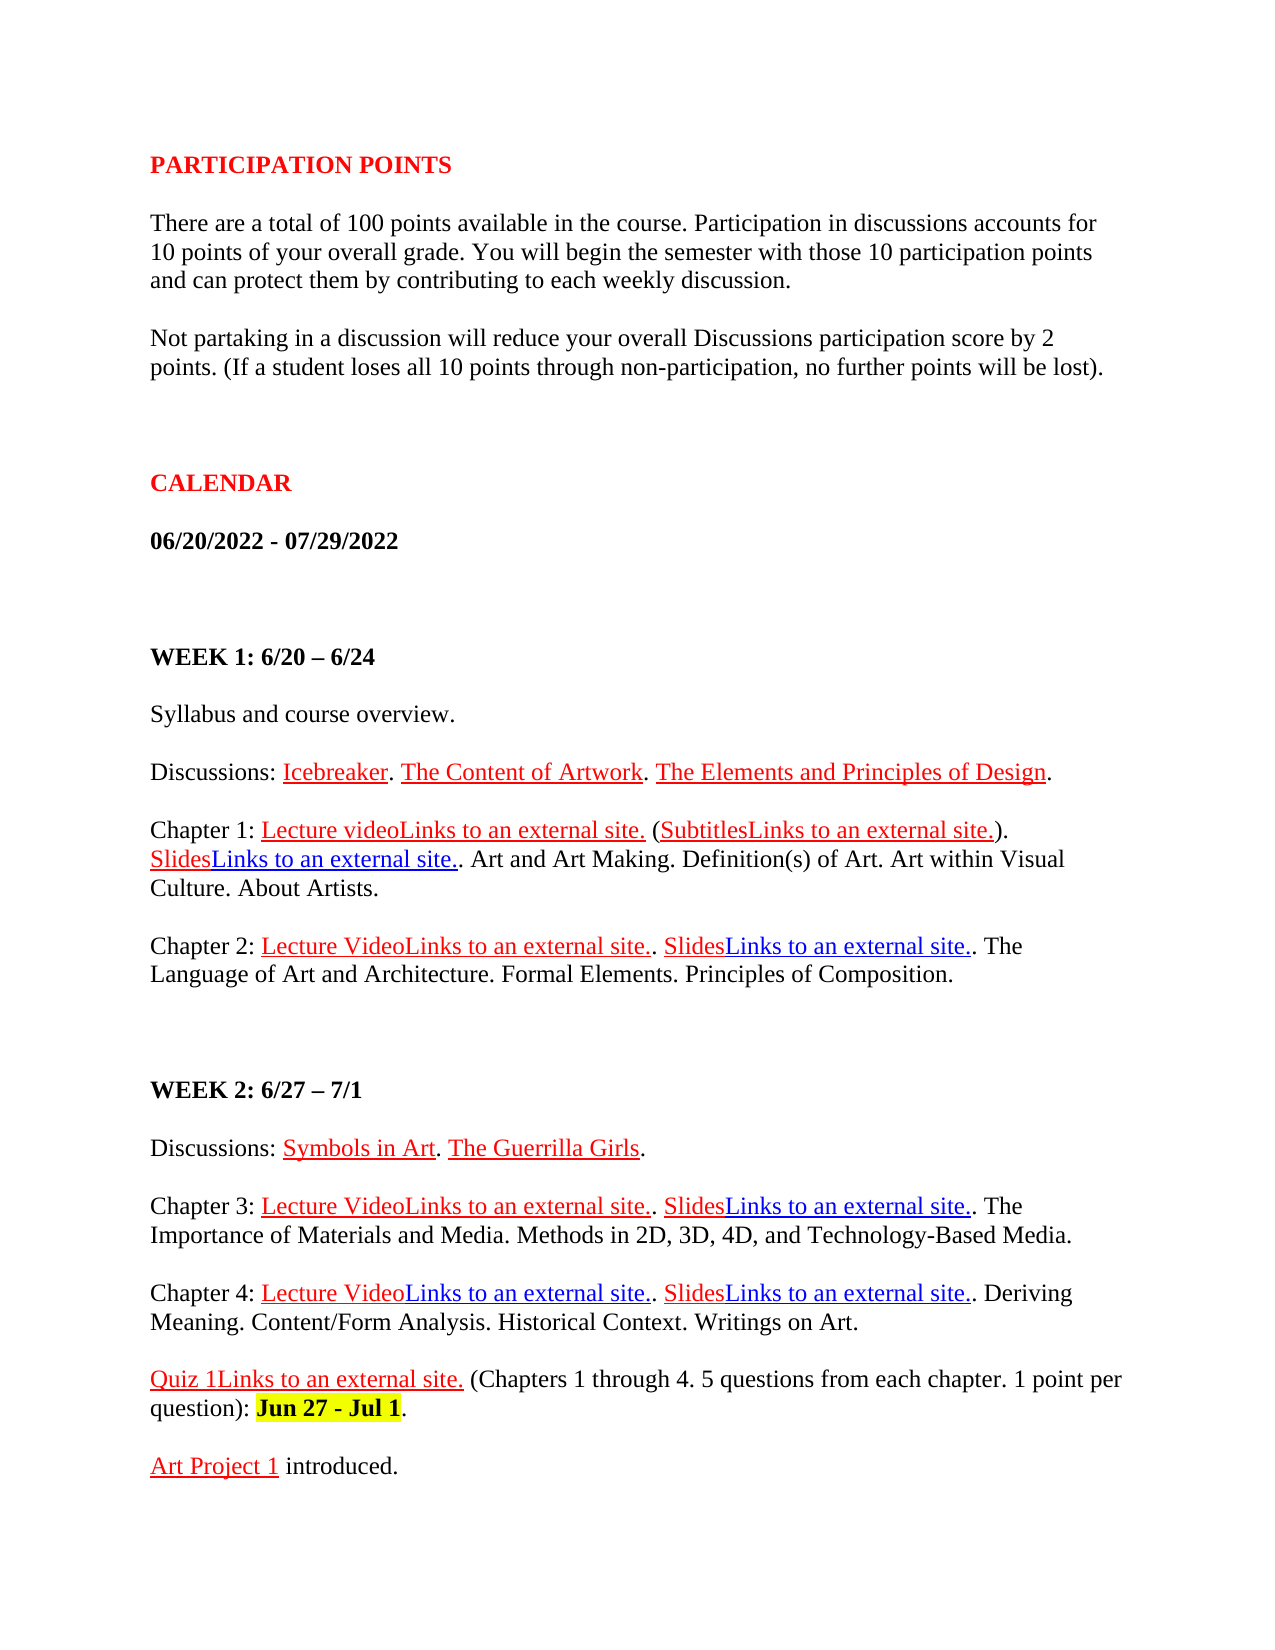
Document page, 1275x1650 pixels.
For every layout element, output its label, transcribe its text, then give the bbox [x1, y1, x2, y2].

text Chapter 3: Lecture VideoLinks to an external site.. SlidesLinks to an external site.. The Importance of Materials and Media. Methods in 2D, 3D, 4D, and Technology-Based Media. [150, 1191, 1125, 1249]
text Art Project 1 introduced. [150, 1451, 1125, 1480]
text Chapter 2: Lecture VideoLinks to an external site.. SlidesLinks to an external site.. The Language of Art and Architecture. Formal Elements. Principles of Composition. [150, 931, 1125, 988]
text Quiz 1Links to an external site. (Chapters 1 through 4. 5 questions from each chapter. 1 point per question): Jun 27 - Jul 1. [150, 1364, 1125, 1422]
text WEEK 1: 6/20 – 6/24 [150, 642, 1125, 670]
text Not partaking in a discussion will reduce your overall Discussions participation score by 2 points. (If a student loses all 10 points through non-participation, no further points will be lost). [150, 323, 1125, 381]
text Discussions: Symbols in Art. The Guerrilla Girls. [150, 1133, 1125, 1162]
text Chapter 1: Lecture videoLinks to an external site. (SubtitlesLinks to an external site.). SlidesLinks to an external site.. Art and Art Making. Definition(s) of Art. Art within Visual Culture. About Artists. [150, 815, 1125, 902]
text WEEK 2: 6/27 – 7/1 [150, 1075, 1125, 1104]
text Syllabus and course overview. [150, 699, 1125, 728]
text PARTICIPATION POINTS [150, 150, 1125, 179]
text Discussions: Icebreaker. The Content of Artwork. The Elements and Principles of Design. [150, 757, 1125, 786]
text CALENDAR [150, 468, 1125, 497]
text Chapter 4: Lecture VideoLinks to an external site.. SlidesLinks to an external site.. Deriving Meaning. Content/Form Analysis. Historical Context. Writings on Art. [150, 1278, 1125, 1335]
text 06/20/2022 - 07/29/2022 [150, 526, 1125, 554]
text There are a total of 100 points available in the course. Participation in discussions accounts for 10 points of your overall grade. You will begin the semester with those 10 participation points and can protect them by contributing to each weekly discussion. [150, 208, 1125, 294]
